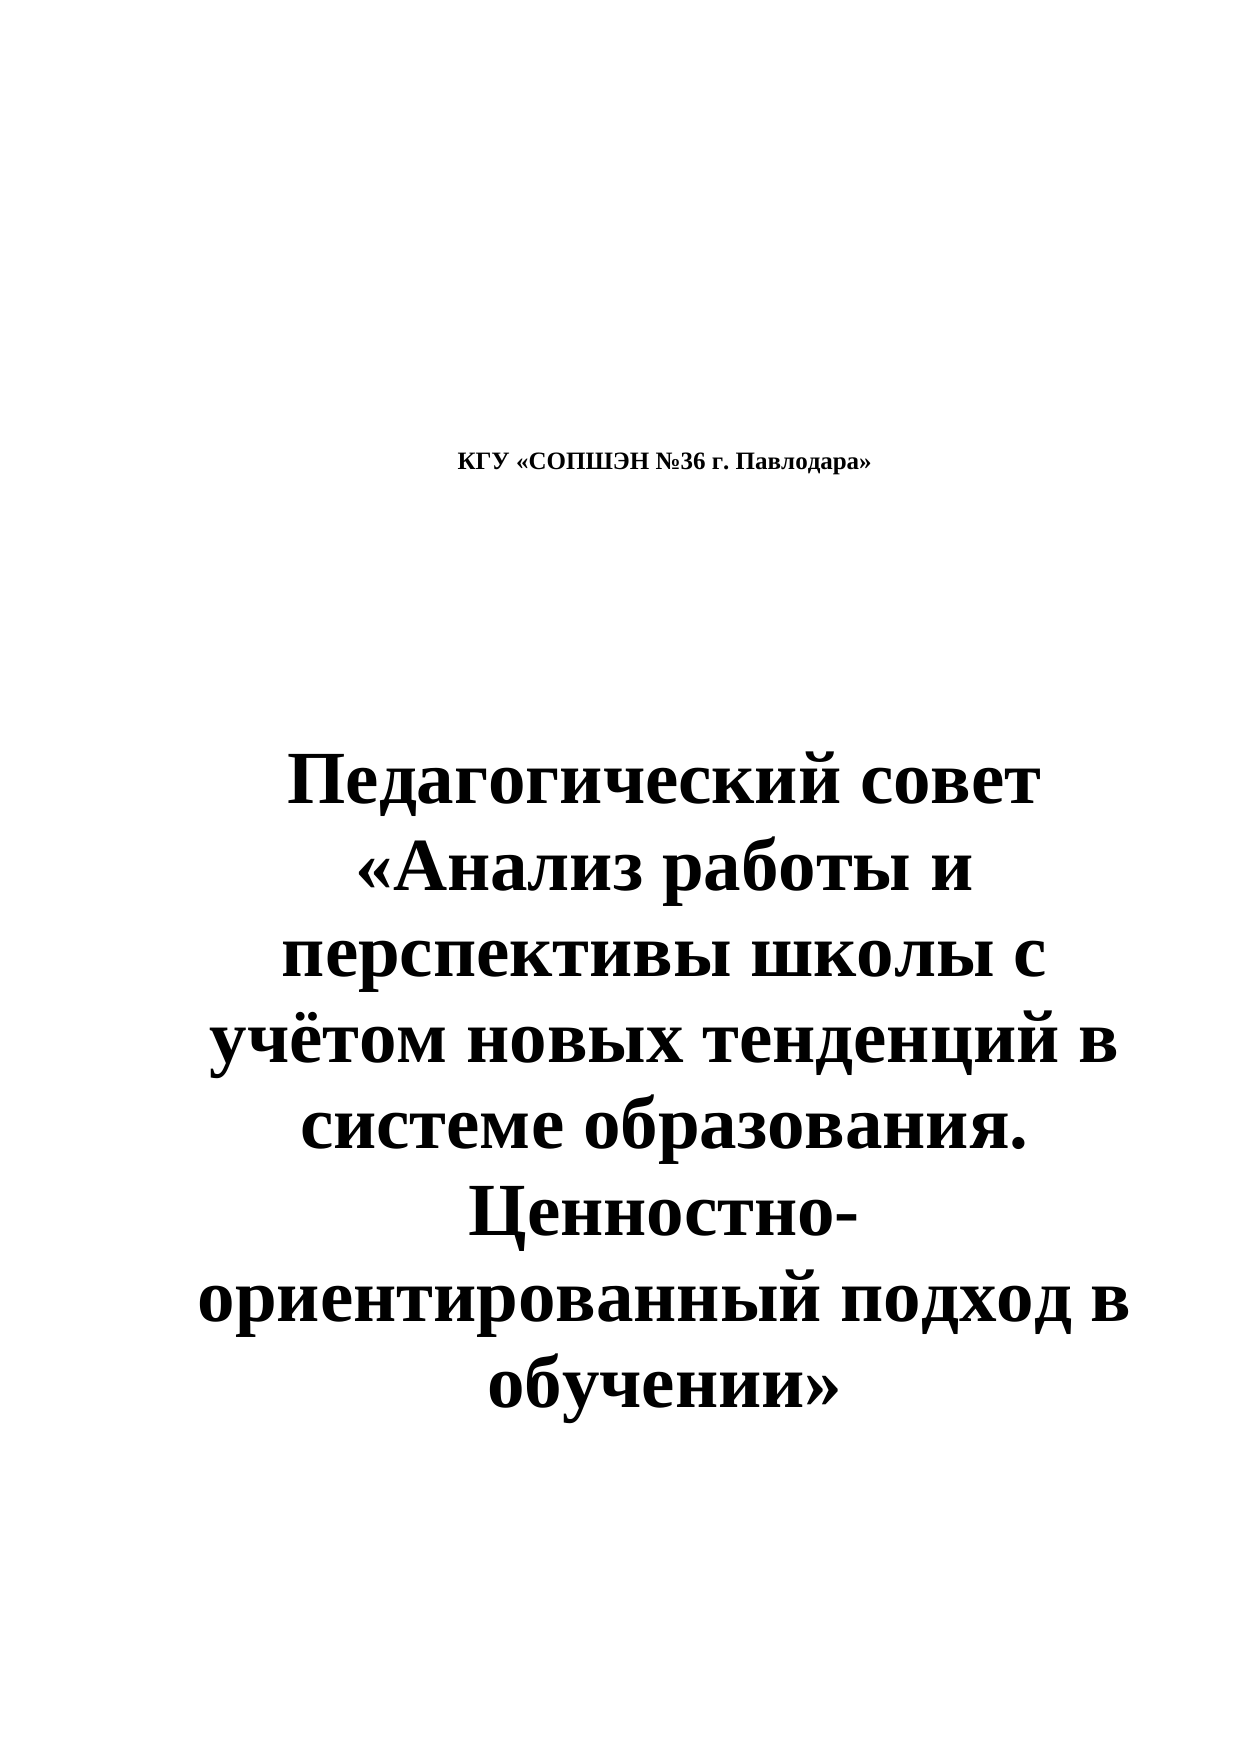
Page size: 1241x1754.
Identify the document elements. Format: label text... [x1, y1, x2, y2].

text КГУ «СОПШЭН №36 г. Павлодара» [177, 446, 1152, 475]
text Педагогический совет «Анализ работы и перспективы школы с учётом новых тенденций в системе образования. Ценностно-ориентированный подход в обучении» [177, 734, 1152, 1424]
